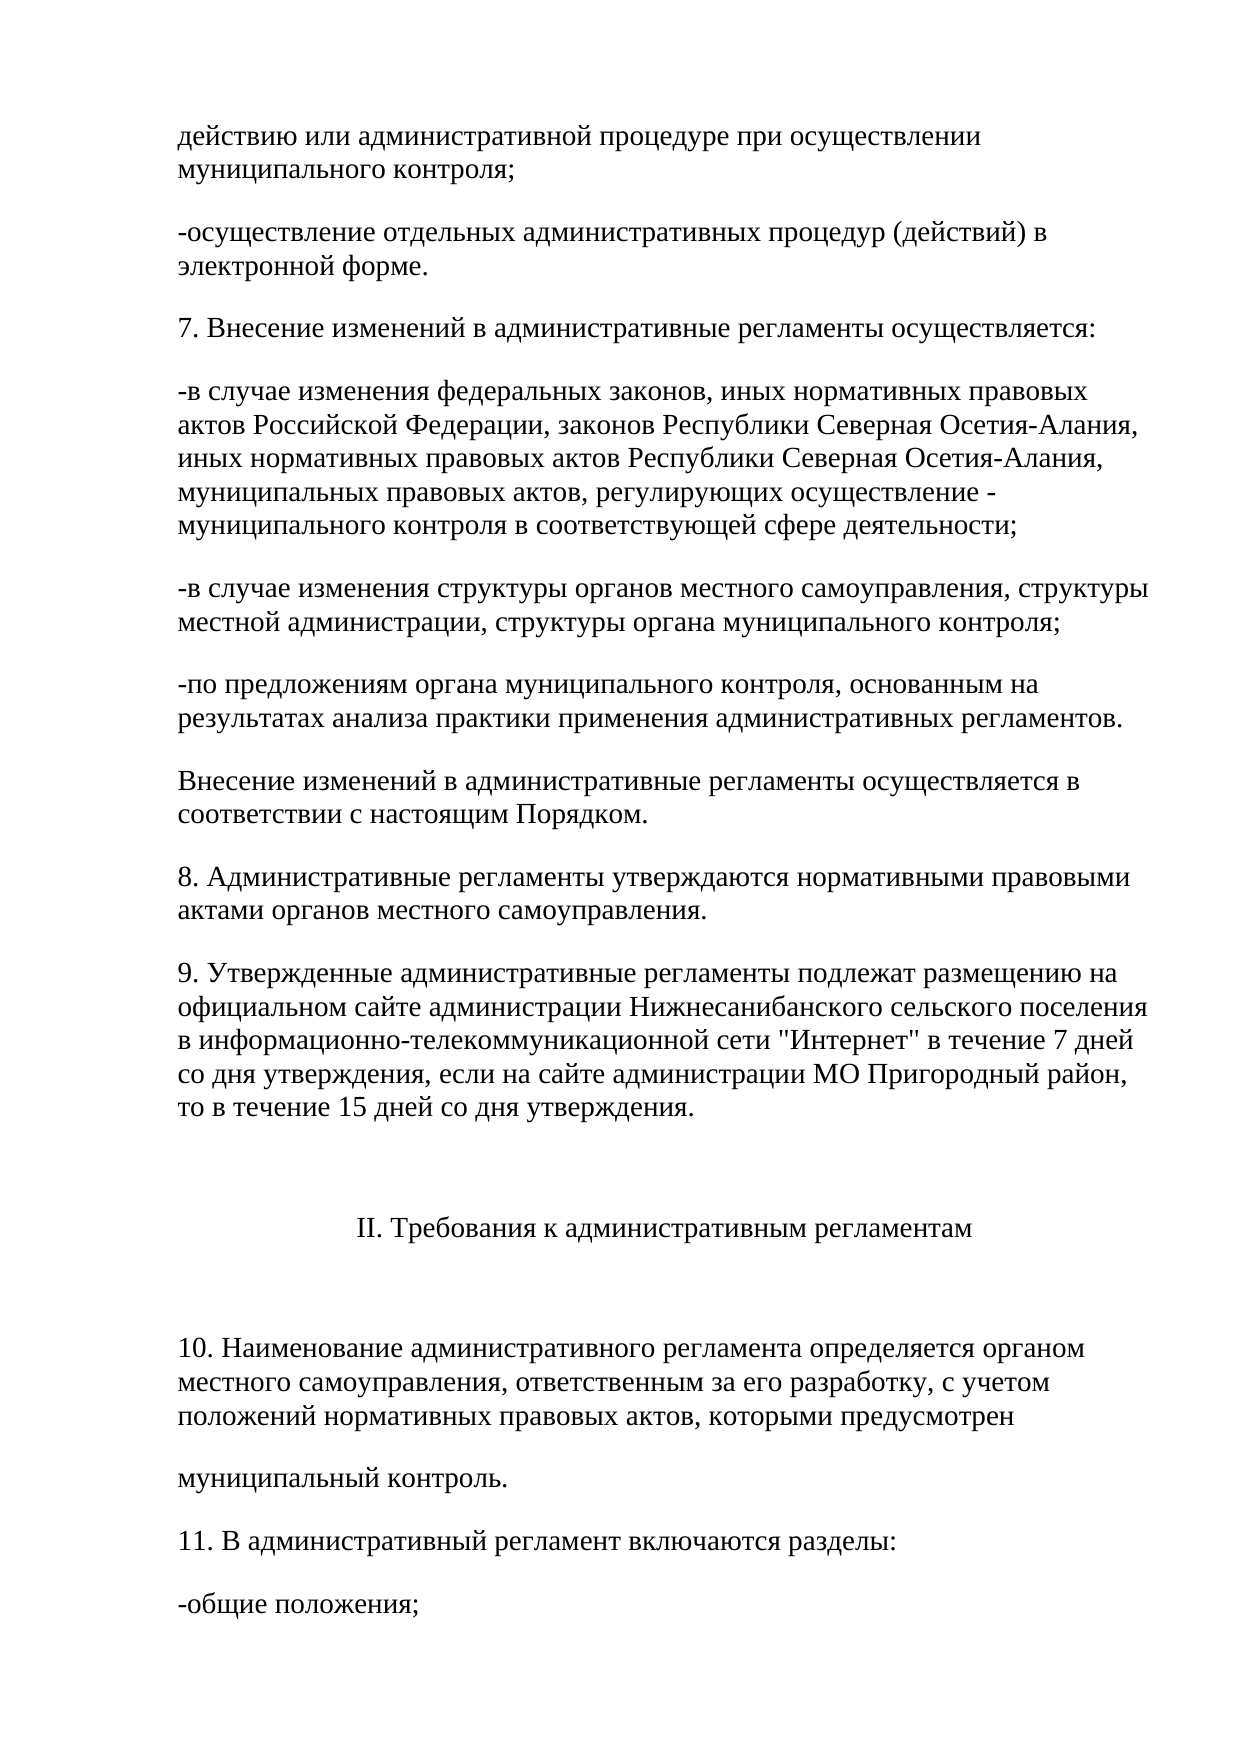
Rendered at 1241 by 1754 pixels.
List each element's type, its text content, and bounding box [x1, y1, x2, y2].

text 11. В административный регламент включаются разделы: [177, 1523, 1152, 1557]
text 7. Внесение изменений в административные регламенты осуществляется: [177, 311, 1152, 344]
text -общие положения; [177, 1586, 1152, 1619]
text действию или административной процедуре при осуществлении муниципального контроля; [177, 118, 1152, 185]
text -по предложениям органа муниципального контроля, основанным на результатах анализа практики применения административных регламентов. [177, 666, 1152, 733]
text муниципальный контроль. [177, 1460, 1152, 1494]
text -осуществление отдельных административных процедур (действий) в электронной форме. [177, 214, 1152, 281]
text II. Требования к административным регламентам [177, 1210, 1152, 1243]
text -в случае изменения федеральных законов, иных нормативных правовых актов Российской Федерации, законов Республики Северная Осетия-Алания, иных нормативных правовых актов Республики Северная Осетия-Алания, муниципальных правовых актов, регулирующих осуществление -муниципального контроля в соответствующей сфере деятельности; [177, 373, 1152, 541]
text Внесение изменений в административные регламенты осуществляется в соответствии с настоящим Порядком. [177, 763, 1152, 830]
text -в случае изменения структуры органов местного самоуправления, структуры местной администрации, структуры органа муниципального контроля; [177, 570, 1152, 637]
text 8. Административные регламенты утверждаются нормативными правовыми актами органов местного самоуправления. [177, 859, 1152, 926]
text 9. Утвержденные административные регламенты подлежат размещению на официальном сайте администрации Нижнесанибанского сельского поселения в информационно-телекоммуникационной сети "Интернет" в течение 7 дней со дня утверждения, если на сайте администрации МО Пригородный район, то в течение 15 дней со дня утверждения. [177, 955, 1152, 1123]
text 10. Наименование административного регламента определяется органом местного самоуправления, ответственным за его разработку, с учетом положений нормативных правовых актов, которыми предусмотрен [177, 1331, 1152, 1431]
